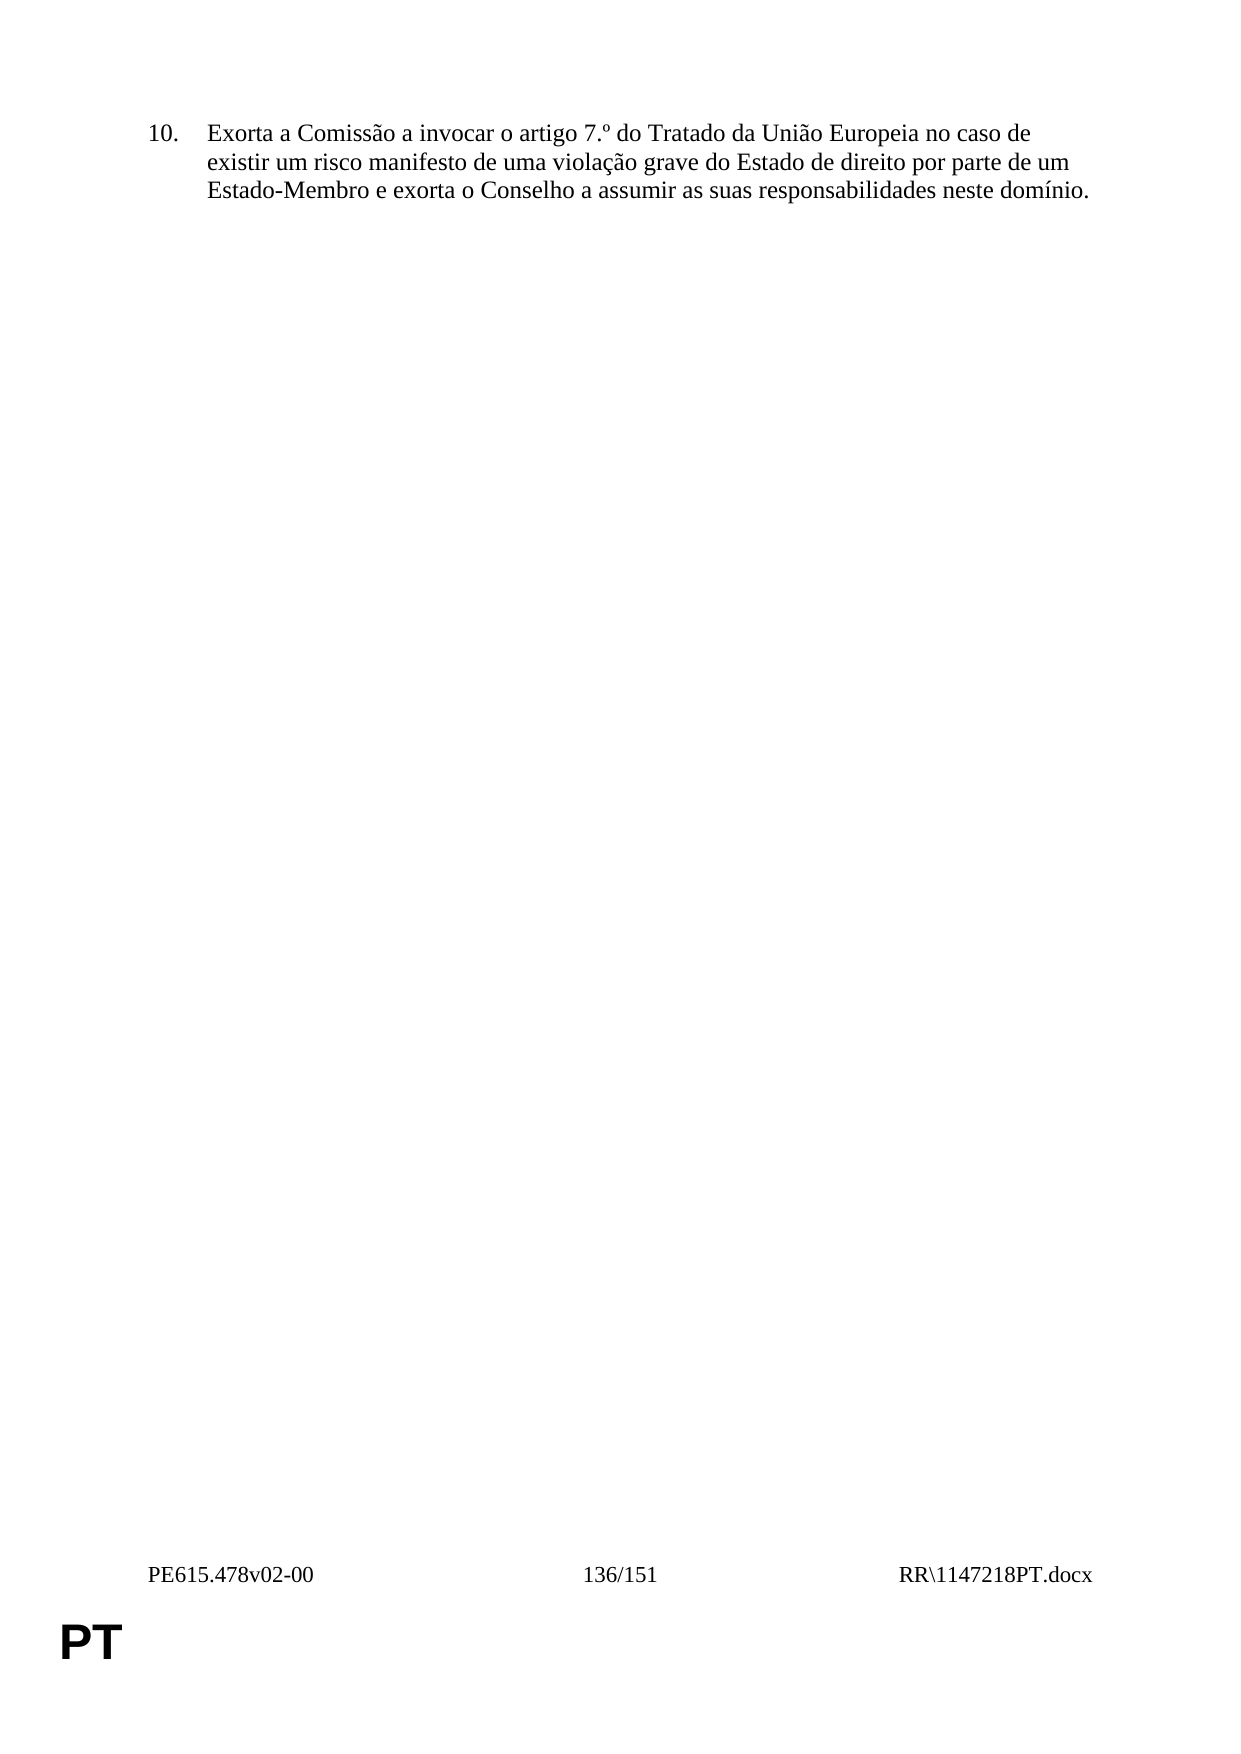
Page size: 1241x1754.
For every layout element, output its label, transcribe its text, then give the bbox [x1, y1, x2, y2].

text 10. Exorta a Comissão a invocar o artigo 7.º do Tratado da União Europeia no caso de existir um risco manifesto de uma violação grave do Estado de direito por parte de um Estado-Membro e exorta o Conselho a assumir as suas responsabilidades neste domínio. [148, 118, 1092, 204]
